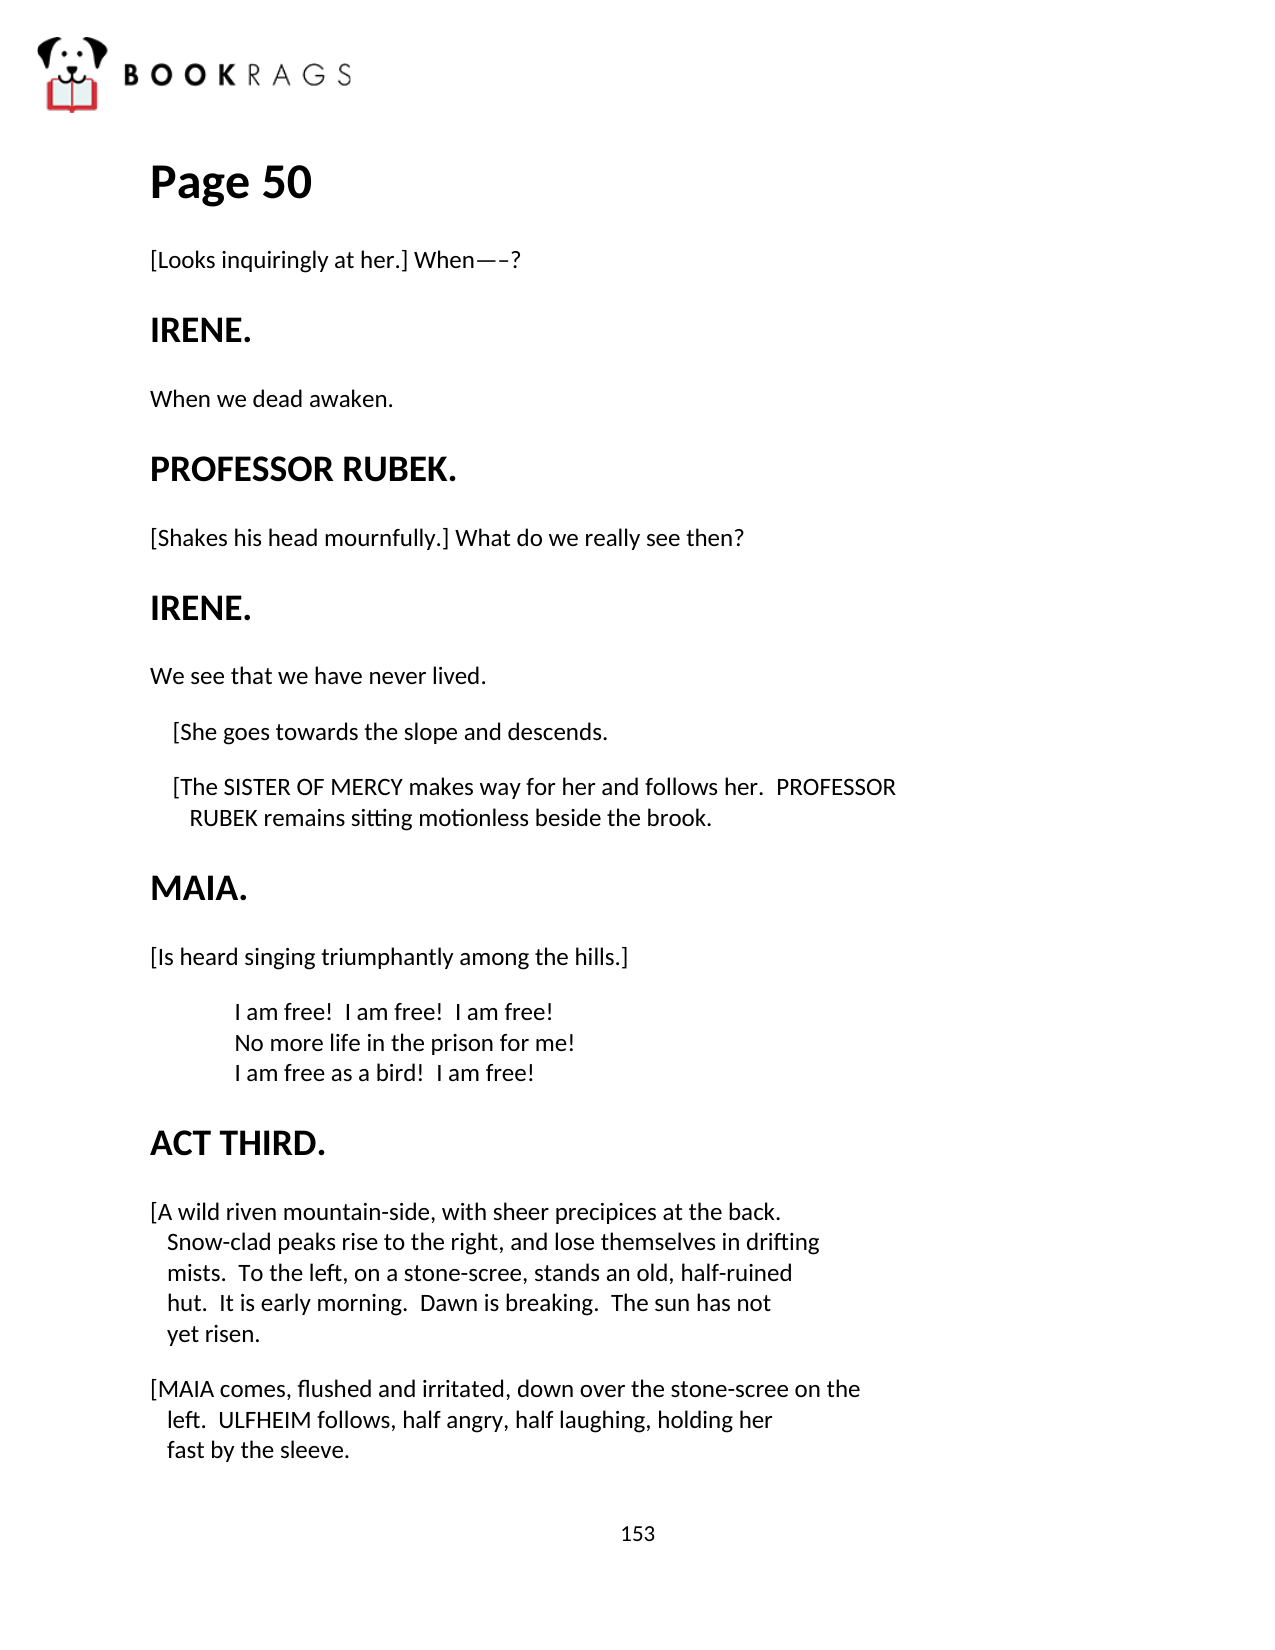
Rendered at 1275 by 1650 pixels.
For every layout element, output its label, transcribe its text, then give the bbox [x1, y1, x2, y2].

text [Looks inquiringly at her.] When—–? [150, 244, 1125, 275]
text [A wild riven mountain-side, with sheer precipices at the back. Snow-clad peaks rise to the right, and lose themselves in drifting mists. To the left, on a stone-scree, stands an old, half-ruined hut. It is early morning. Dawn is breaking. The sun has not yet risen. [150, 1196, 1125, 1348]
text IRENE. [150, 306, 1125, 352]
text [Is heard singing triumphantly among the hills.] [150, 941, 1125, 971]
text [MAIA comes, flushed and irritated, down over the stone-scree on the left. ULFHEIM follows, half angry, half laughing, holding her fast by the sleeve. [150, 1373, 1125, 1465]
text PROFESSOR RUBEK. [150, 445, 1125, 491]
text [She goes towards the slope and descends. [150, 716, 1125, 747]
text Page 50 [150, 150, 1125, 211]
text [Shakes his head mournfully.] What do we really see then? [150, 522, 1125, 552]
text [The SISTER OF MERCY makes way for her and follows her. PROFESSOR RUBEK remains sitting motionless beside the brook. [150, 772, 1125, 833]
picture [37, 37, 351, 113]
text ACT THIRD. [150, 1119, 1125, 1165]
text IRENE. [150, 583, 1125, 629]
text When we dead awaken. [150, 383, 1125, 414]
text We see that we have never lived. [150, 661, 1125, 691]
text MAIA. [150, 864, 1125, 909]
text I am free! I am free! I am free! No more life in the prison for me! I am free as a bird! I am free! [150, 996, 1125, 1088]
